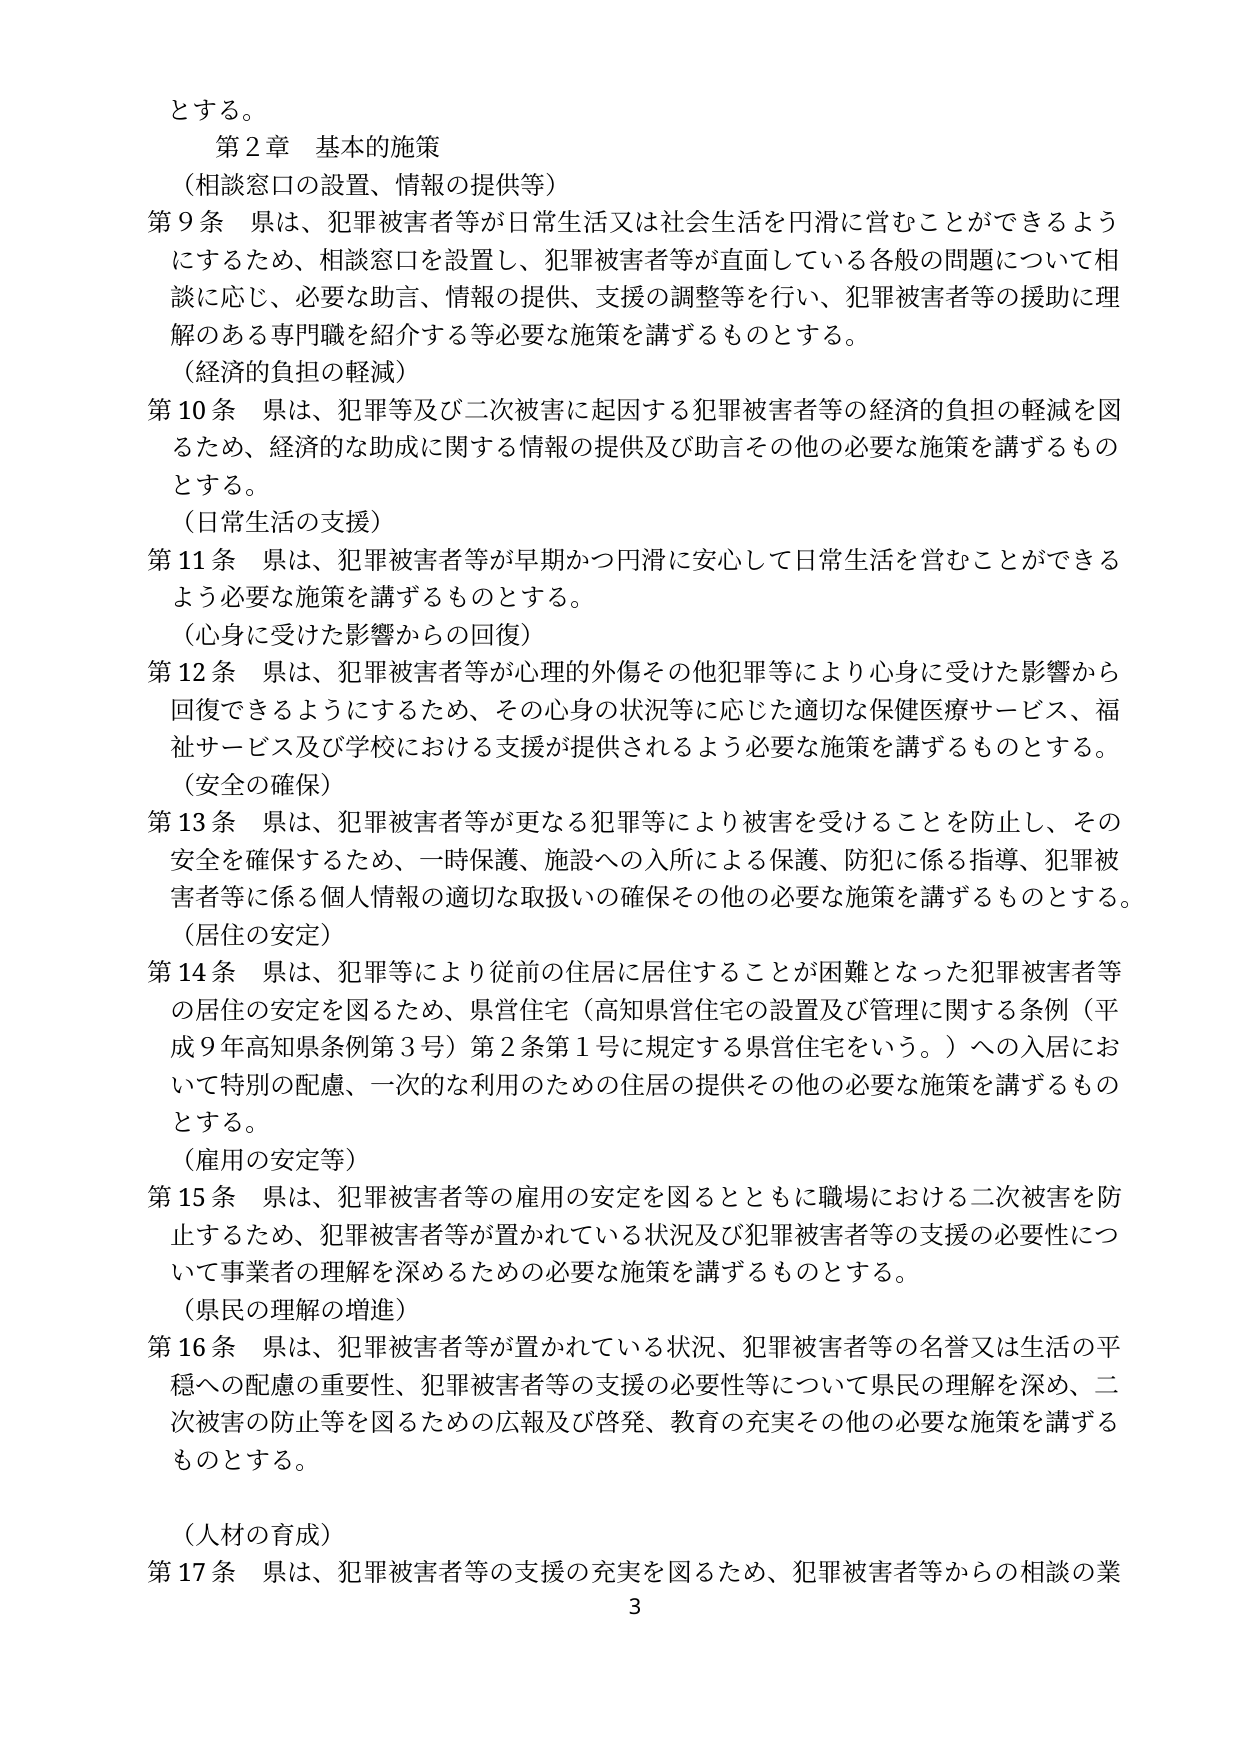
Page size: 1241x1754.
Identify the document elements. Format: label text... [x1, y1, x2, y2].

text 第９条 県は、犯罪被害者等が日常生活又は社会生活を円滑に営むことができるようにするため、相談窓口を設置し、犯罪被害者等が直面している各般の問題について相談に応じ、必要な助言、情報の提供、支援の調整等を行い、犯罪被害者等の援助に理解のある専門職を紹介する等必要な施策を講ずるものとする。 [148, 202, 1122, 352]
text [148, 1552, 1122, 1590]
text （人材の育成） [148, 1515, 1122, 1552]
text （相談窓口の設置、情報の提供等） [148, 165, 1122, 202]
text （安全の確保） [148, 765, 1122, 802]
text （居住の安定） [148, 915, 1122, 952]
text 第10条 県は、犯罪等及び二次被害に起因する犯罪被害者等の経済的負担の軽減を図るため、経済的な助成に関する情報の提供及び助言その他の必要な施策を講ずるものとする。 [148, 390, 1122, 502]
text 第13条 県は、犯罪被害者等が更なる犯罪等により被害を受けることを防止し、その安全を確保するため、一時保護、施設への入所による保護、防犯に係る指導、犯罪被害者等に係る個人情報の適切な取扱いの確保その他の必要な施策を講ずるものとする。 [148, 802, 1122, 915]
text 第12条 県は、犯罪被害者等が心理的外傷その他犯罪等により心身に受けた影響から回復できるようにするため、その心身の状況等に応じた適切な保健医療サービス、福祉サービス及び学校における支援が提供されるよう必要な施策を講ずるものとする。 [148, 652, 1122, 765]
text 第15条 県は、犯罪被害者等の雇用の安定を図るとともに職場における二次被害を防止するため、犯罪被害者等が置かれている状況及び犯罪被害者等の支援の必要性について事業者の理解を深めるための必要な施策を講ずるものとする。 [148, 1177, 1122, 1290]
text （雇用の安定等） [148, 1140, 1122, 1177]
text 第11条 県は、犯罪被害者等が早期かつ円滑に安心して日常生活を営むことができるよう必要な施策を講ずるものとする。 [148, 540, 1122, 615]
text （県民の理解の増進） [148, 1290, 1122, 1327]
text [148, 90, 1122, 127]
text 第14条 県は、犯罪等により従前の住居に居住することが困難となった犯罪被害者等の居住の安定を図るため、県営住宅（高知県営住宅の設置及び管理に関する条例（平成９年高知県条例第３号）第２条第１号に規定する県営住宅をいう。）への入居において特別の配慮、一次的な利用のための住居の提供その他の必要な施策を講ずるものとする。 [148, 952, 1122, 1140]
text 第16条 県は、犯罪被害者等が置かれている状況、犯罪被害者等の名誉又は生活の平穏への配慮の重要性、犯罪被害者等の支援の必要性等について県民の理解を深め、二次被害の防止等を図るための広報及び啓発、教育の充実その他の必要な施策を講ずるものとする。 [148, 1327, 1122, 1477]
text （経済的負担の軽減） [148, 352, 1122, 390]
text 第２章 基本的施策 [169, 127, 1122, 165]
text （心身に受けた影響からの回復） [148, 615, 1122, 652]
text （日常生活の支援） [148, 502, 1122, 540]
